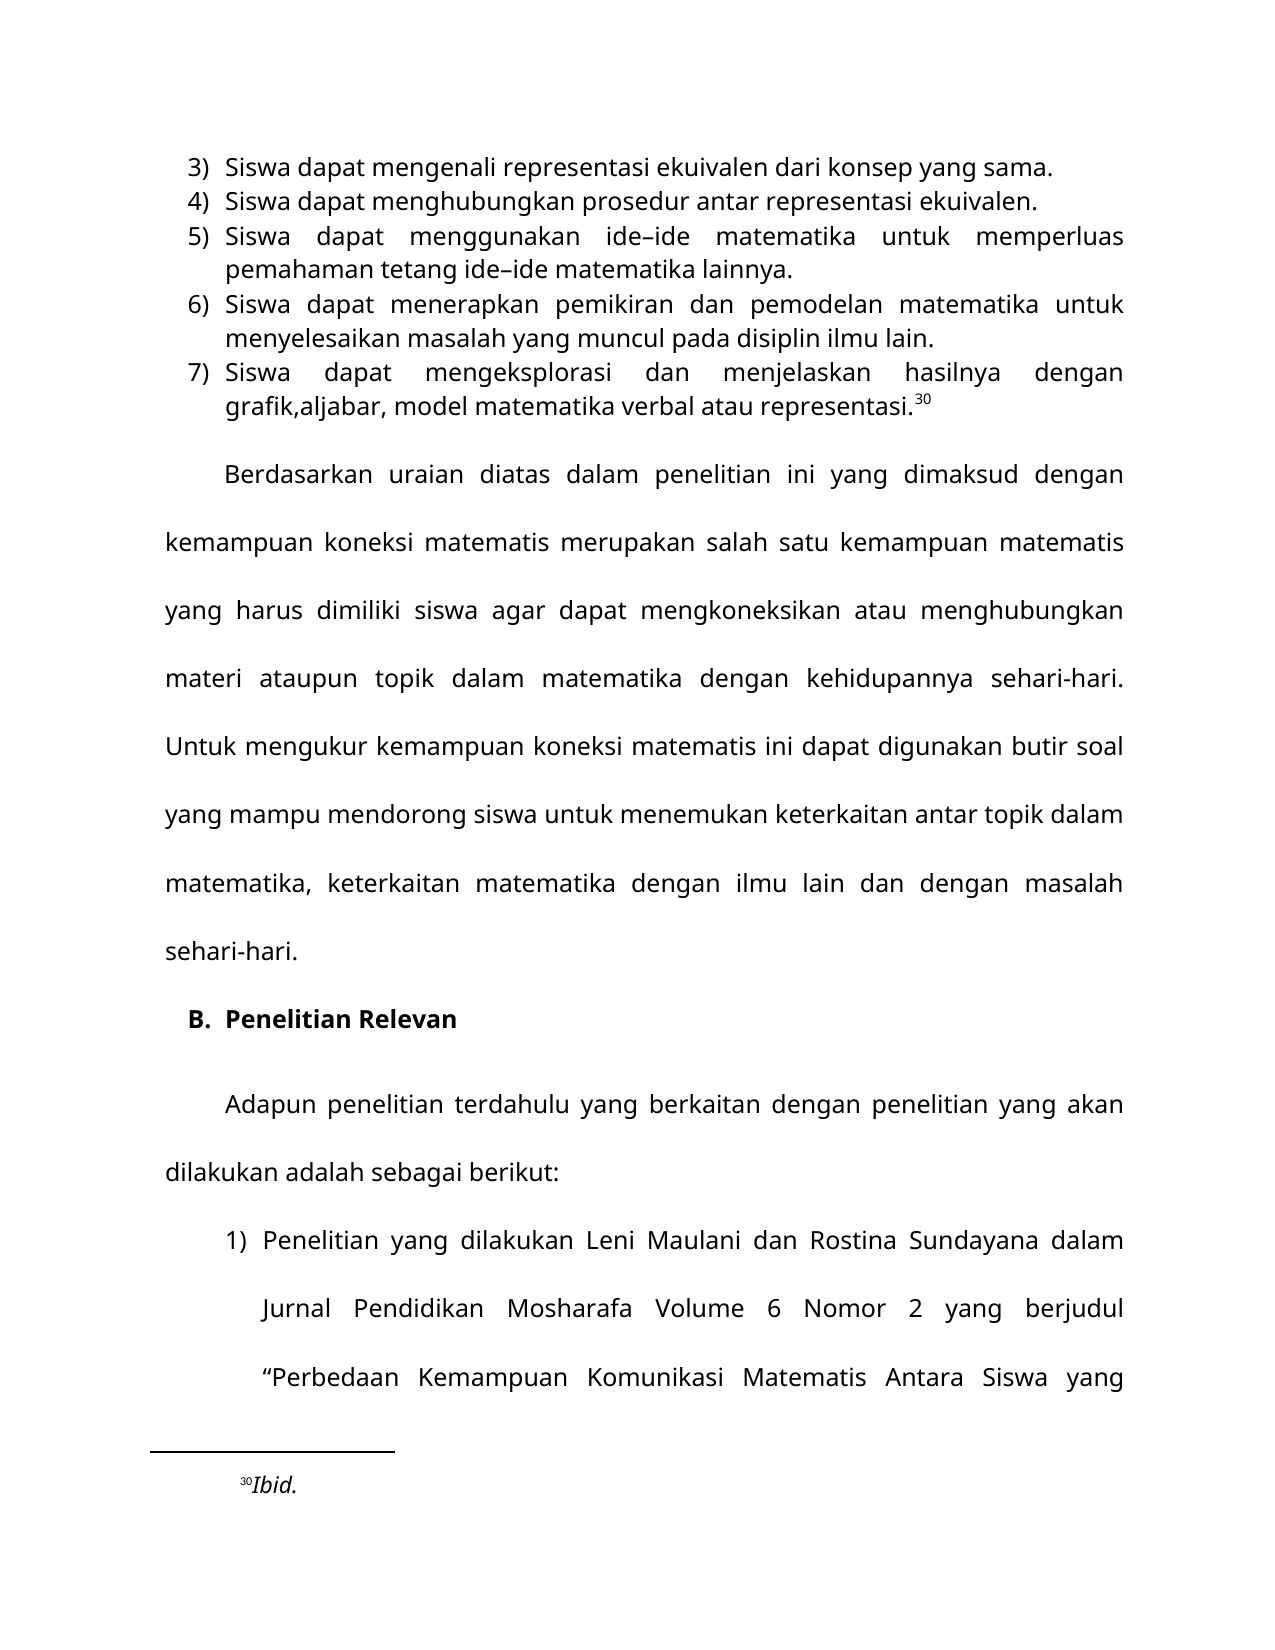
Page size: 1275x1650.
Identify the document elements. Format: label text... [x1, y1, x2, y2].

list Siswa dapat mengenali representasi ekuivalen dari konsep yang sama. [187, 150, 1125, 184]
list Siswa dapat menggunakan ide–ide matematika untuk memperluas pemahaman tetang ide–ide matematika lainnya. [187, 218, 1125, 286]
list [225, 1223, 1125, 1393]
list Siswa dapat menerapkan pemikiran dan pemodelan matematika untuk menyelesaikan masalah yang muncul pada disiplin ilmu lain. [187, 286, 1125, 354]
list Berdasarkan uraian diatas dalam penelitian ini yang dimaksud dengan kemampuan koneksi matematis merupakan salah satu kemampuan matematis yang harus dimiliki siswa agar dapat mengkoneksikan atau menghubungkan materi ataupun topik dalam matematika dengan kehidupannya sehari-hari. Untuk mengukur kemampuan koneksi matematis ini dapat digunakan butir soal yang mampu mendorong siswa untuk menemukan keterkaitan antar topik dalam matematika, keterkaitan matematika dengan ilmu lain dan dengan masalah sehari-hari. [165, 457, 1125, 967]
list Siswa dapat mengeksplorasi dan menjelaskan hasilnya dengan grafik,aljabar, model matematika verbal atau representasi. [187, 354, 1125, 422]
list Penelitian Relevan [187, 1002, 1125, 1036]
list Siswa dapat menghubungkan prosedur antar representasi ekuivalen. [187, 184, 1125, 218]
list Adapun penelitian terdahulu yang berkaitan dengan penelitian yang akan dilakukan adalah sebagai berikut: [165, 1087, 1125, 1189]
